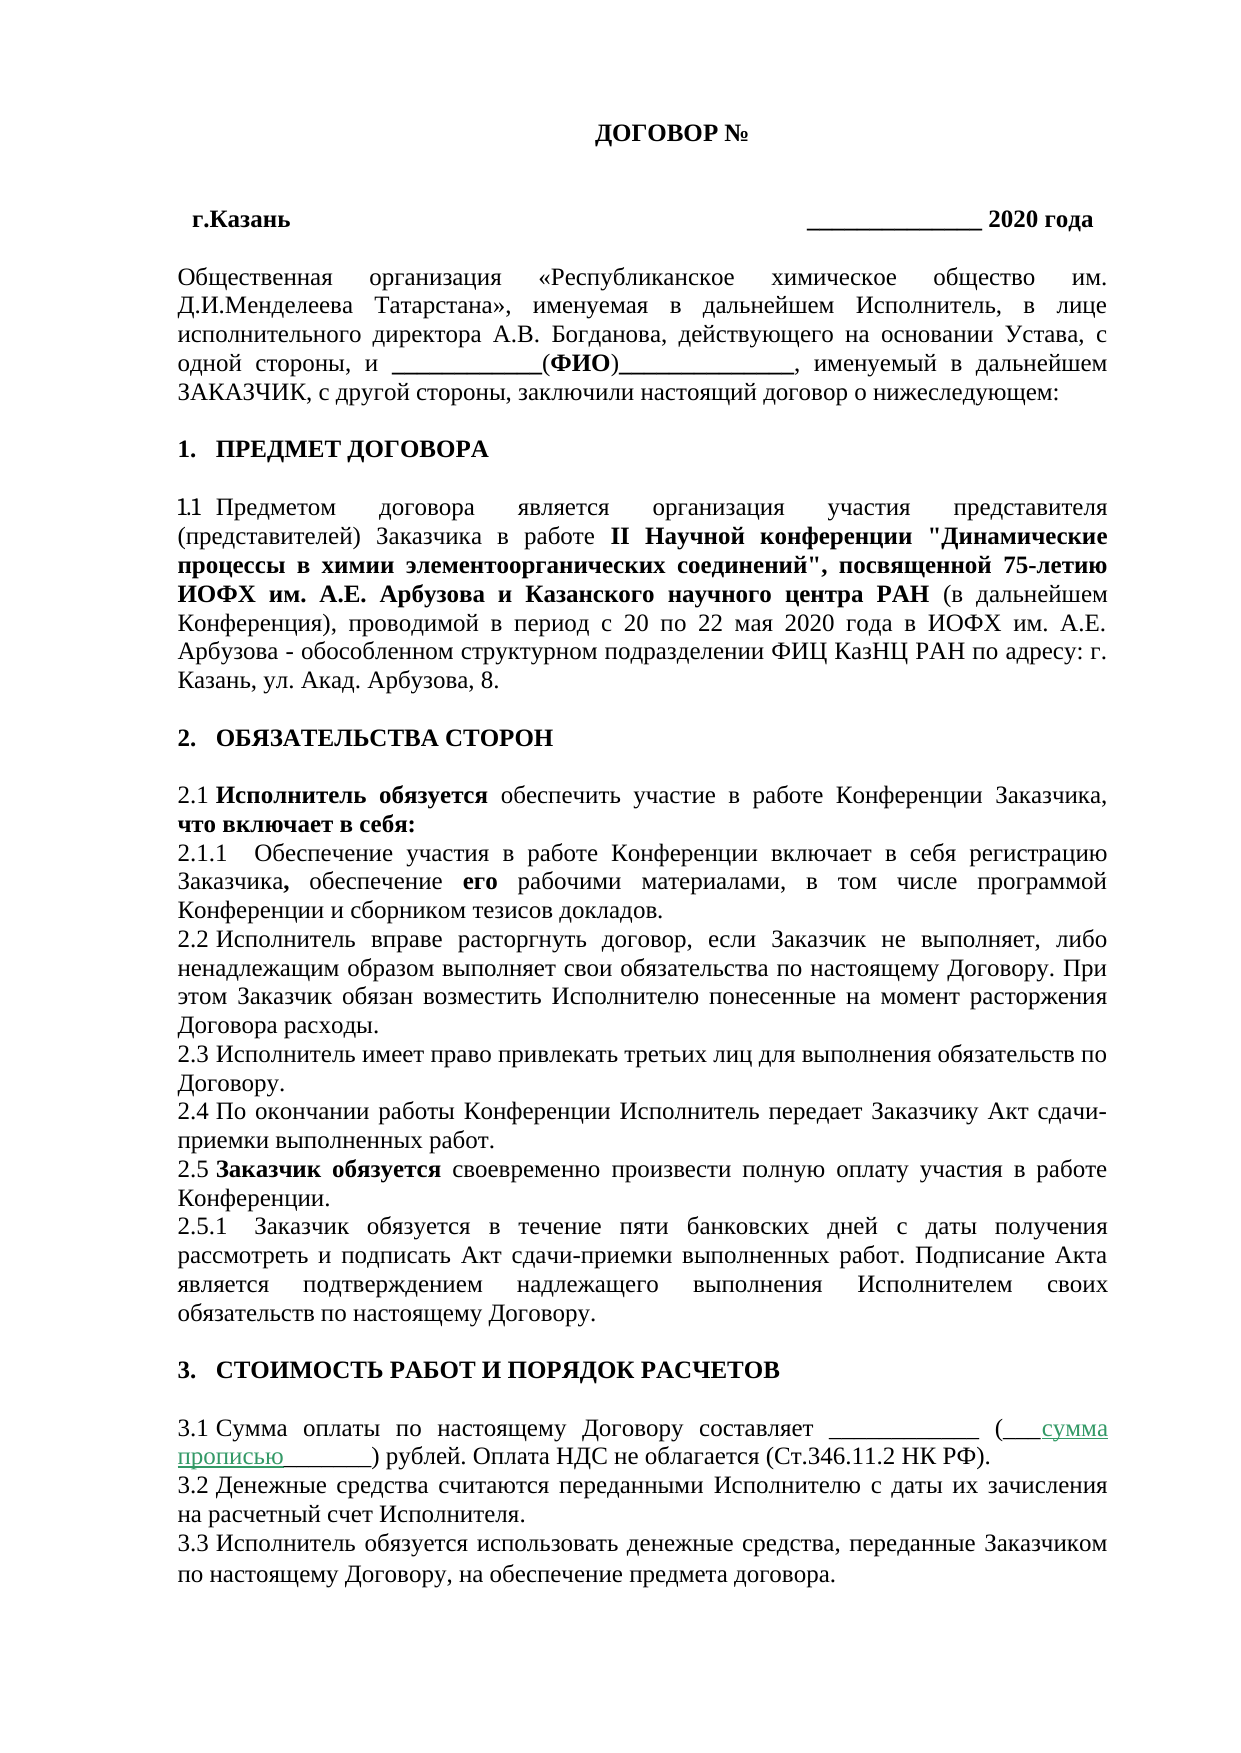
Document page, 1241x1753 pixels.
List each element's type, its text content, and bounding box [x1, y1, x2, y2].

text 2.2 Исполнитель вправе расторгнуть договор, если Заказчик не выполняет, либо ненадлежащим образом выполняет свои обязательства по настоящему Договору. При этом Заказчик обязан возместить Исполнителю понесенные на момент расторжения Договора расходы. [177, 924, 1108, 1039]
text 1.1 Предметом договора является организация участия представителя (представителей) Заказчика в работе II Научной конференции "Динамические процеcсы в химии элементоорганических соединений", посвященной 75-летию ИОФХ им. А.Е. Арбузова и Казанского научного центра РАН (в дальнейшем Конференция), проводимой в период с 20 по 22 мая 2020 года в ИОФХ им. А.Е. Арбузова - обособленном структурном подразделении ФИЦ КазНЦ РАН по адресу: г. Казань, ул. Aкад. Арбузова, 8. [177, 492, 1108, 694]
text 3.2 Денежные средства считаются переданными Исполнителю с даты их зачисления на расчетный счет Исполнителя. [177, 1470, 1108, 1528]
text Общественная организация «Республиканское химическое общество им. Д.И.Менделеева Татарстана», именуемая в дальнейшем Исполнитель, в лице исполнительного директора А.В. Богданова, действующего на основании Устава, с одной стороны, и ____________(ФИО)______________, именуемый в дальнейшем ЗАКАЗЧИК, с другой стороны, заключили настоящий договор о нижеследующем: [177, 262, 1108, 406]
text Договор № [177, 118, 1108, 147]
list ПРЕДМЕТ ДОГОВОРА [177, 434, 1108, 463]
text 2.3 Исполнитель имеет право привлекать третьих лиц для выполнения обязательств по Договору. [177, 1039, 1108, 1096]
text 2.1.1 Обеспечение участия в работе Конференции включает в себя регистрацию Заказчика, обеспечение его рабочими материалами, в том числе программой Конференции и сборником тезисов докладов. [177, 838, 1108, 924]
text 3.3 Исполнитель обязуется использовать денежные средства, переданные Заказчиком по настоящему Договору, на обеспечение предмета договора. [177, 1528, 1108, 1588]
text 2.4 По окончании работы Конференции Исполнитель передает Заказчику Акт сдачи-приемки выполненных работ. [177, 1096, 1108, 1154]
list ОБЯЗАТЕЛЬСТВА СТОРОН [177, 723, 1108, 751]
text 2.5.1 Заказчик обязуется в течение пяти банковских дней с даты получения рассмотреть и подписать Акт сдачи-приемки выполненных работ. Подписание Акта является подтверждением надлежащего выполнения Исполнителем своих обязательств по настоящему Договору. [177, 1211, 1108, 1326]
list СТОИМОСТЬ РАБОТ И ПОРЯДОК РАСЧЕТОВ [177, 1355, 1108, 1384]
text 2.1 Исполнитель обязуется обеспечить участие в работе Конференции Заказчика, что включает в себя: [177, 780, 1108, 838]
text г.Казань ______________ 2020 года [177, 204, 1108, 233]
text 3.1 Сумма оплаты по настоящему Договору составляет ____________ (___сумма прописью_______) рублей. Оплата НДС не облагается (Ст.346.11.2 НК РФ). [177, 1413, 1108, 1470]
text 2.5 Заказчик обязуется своевременно произвести полную оплату участия в работе Конференции. [177, 1154, 1108, 1211]
